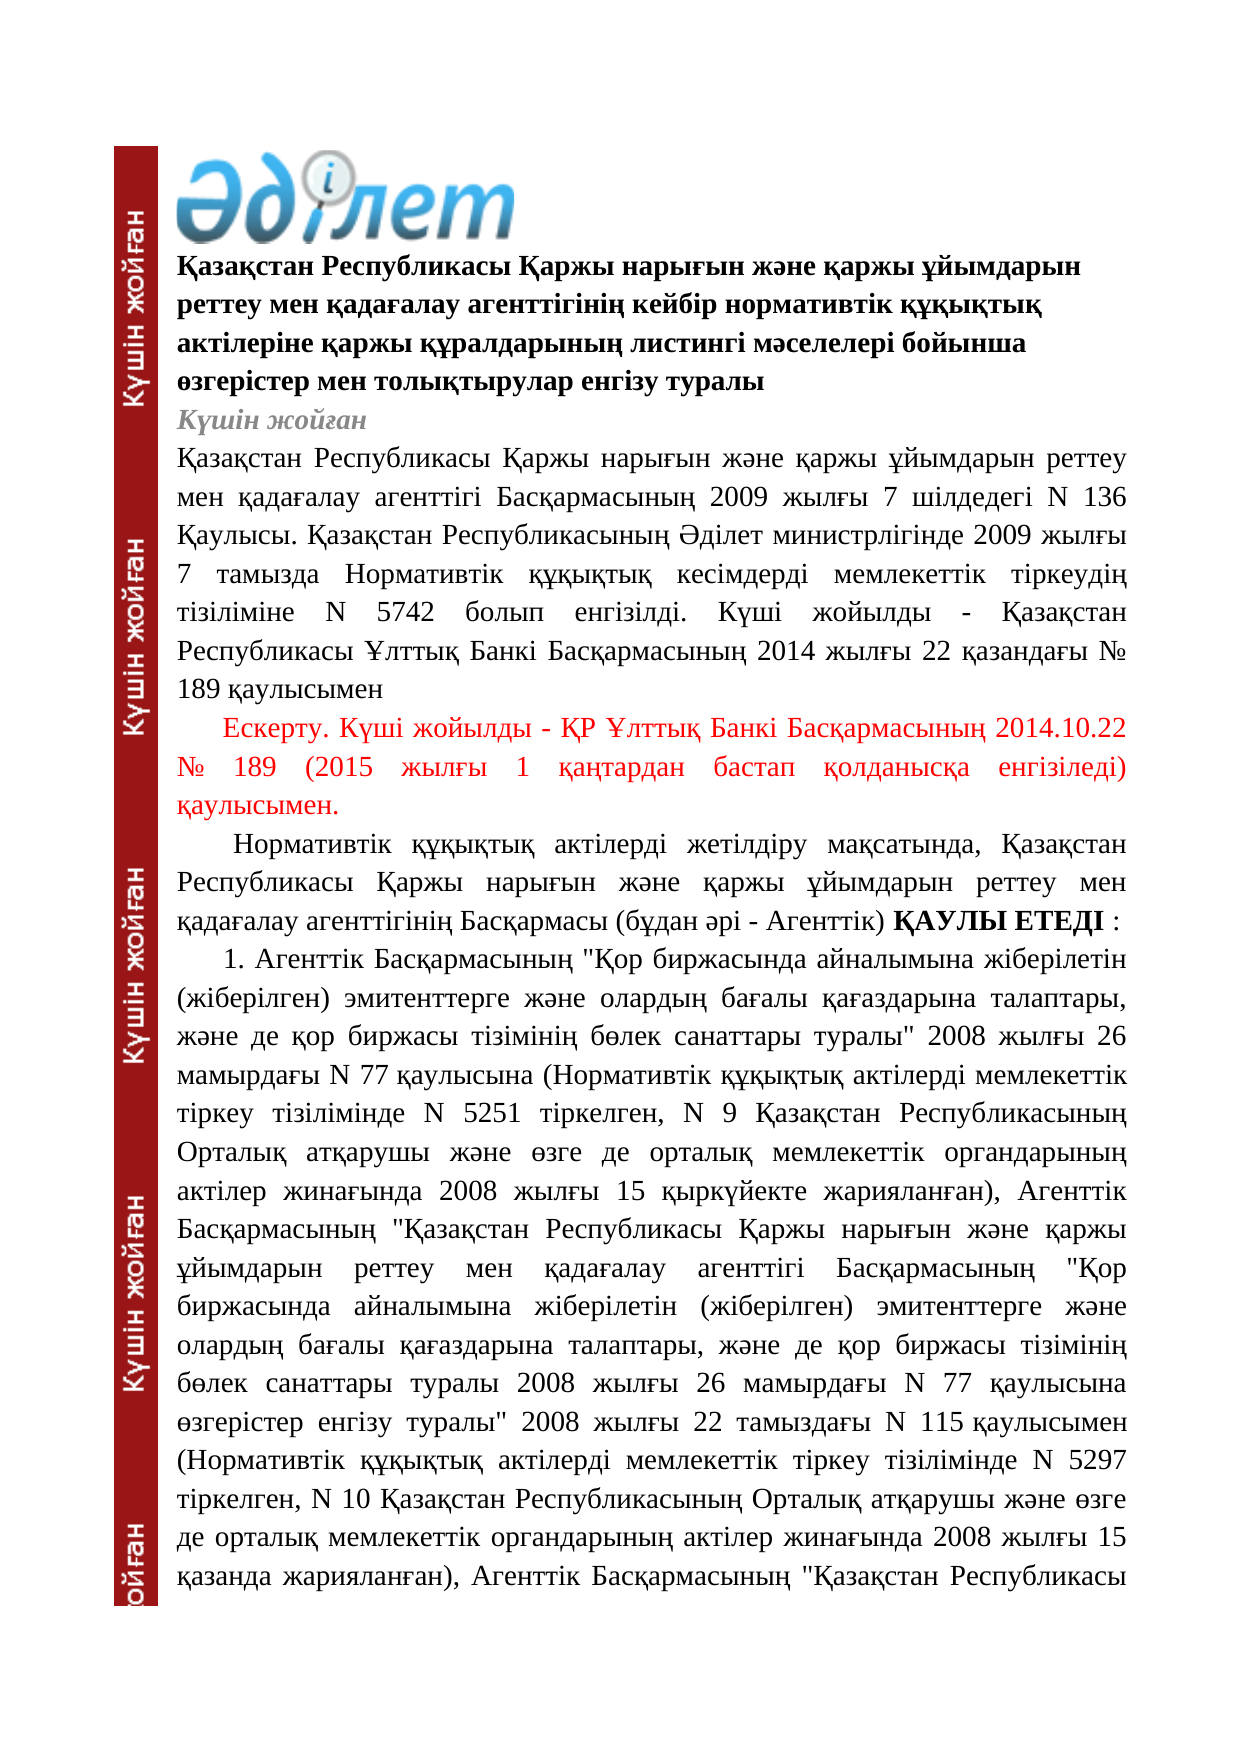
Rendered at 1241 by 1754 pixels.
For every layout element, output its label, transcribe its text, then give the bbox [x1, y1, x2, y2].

picture [114, 435, 158, 440]
picture [114, 821, 158, 826]
text Ескерту. Күші жойылды - ҚР Ұлттық Банкі Басқармасының 2014.10.22 № 189 (2015 жылғы 1 қаңтардан бастап қолданысқа енгізіледі) қаулысымен. [112, 710, 1128, 821]
text Қазақстан Республикасы Қаржы нарығын және қаржы ұйымдарын реттеу мен қадағалау агенттігі Басқармасының 2009 жылғы 7 шілдедегі N 136 Қаулысы. Қазақстан Республикасының Әділет министрлігінде 2009 жылғы 7 тамызда Нормативтік құқықтық кесімдерді мемлекеттік тіркеудің тізіліміне N 5742 болып енгізілді. Күші жойылды - Қазақстан Республикасы Ұлттық Банкі Басқармасының 2014 жылғы 22 қазандағы № 189 қаулысымен [112, 440, 1128, 705]
picture [114, 705, 158, 710]
picture [114, 146, 158, 248]
picture [176, 150, 515, 244]
text Күшін жойған [112, 402, 1128, 435]
picture [114, 397, 158, 402]
text Қазақстан Республикасы Қаржы нарығын және қаржы ұйымдарын реттеу мен қадағалау агенттігінің кейбір нормативтік құқықтық актілеріне қаржы құралдарының листингі мәселелері бойынша өзгерістер мен толықтырулар енгізу туралы [112, 248, 1128, 397]
picture [114, 1592, 158, 1606]
